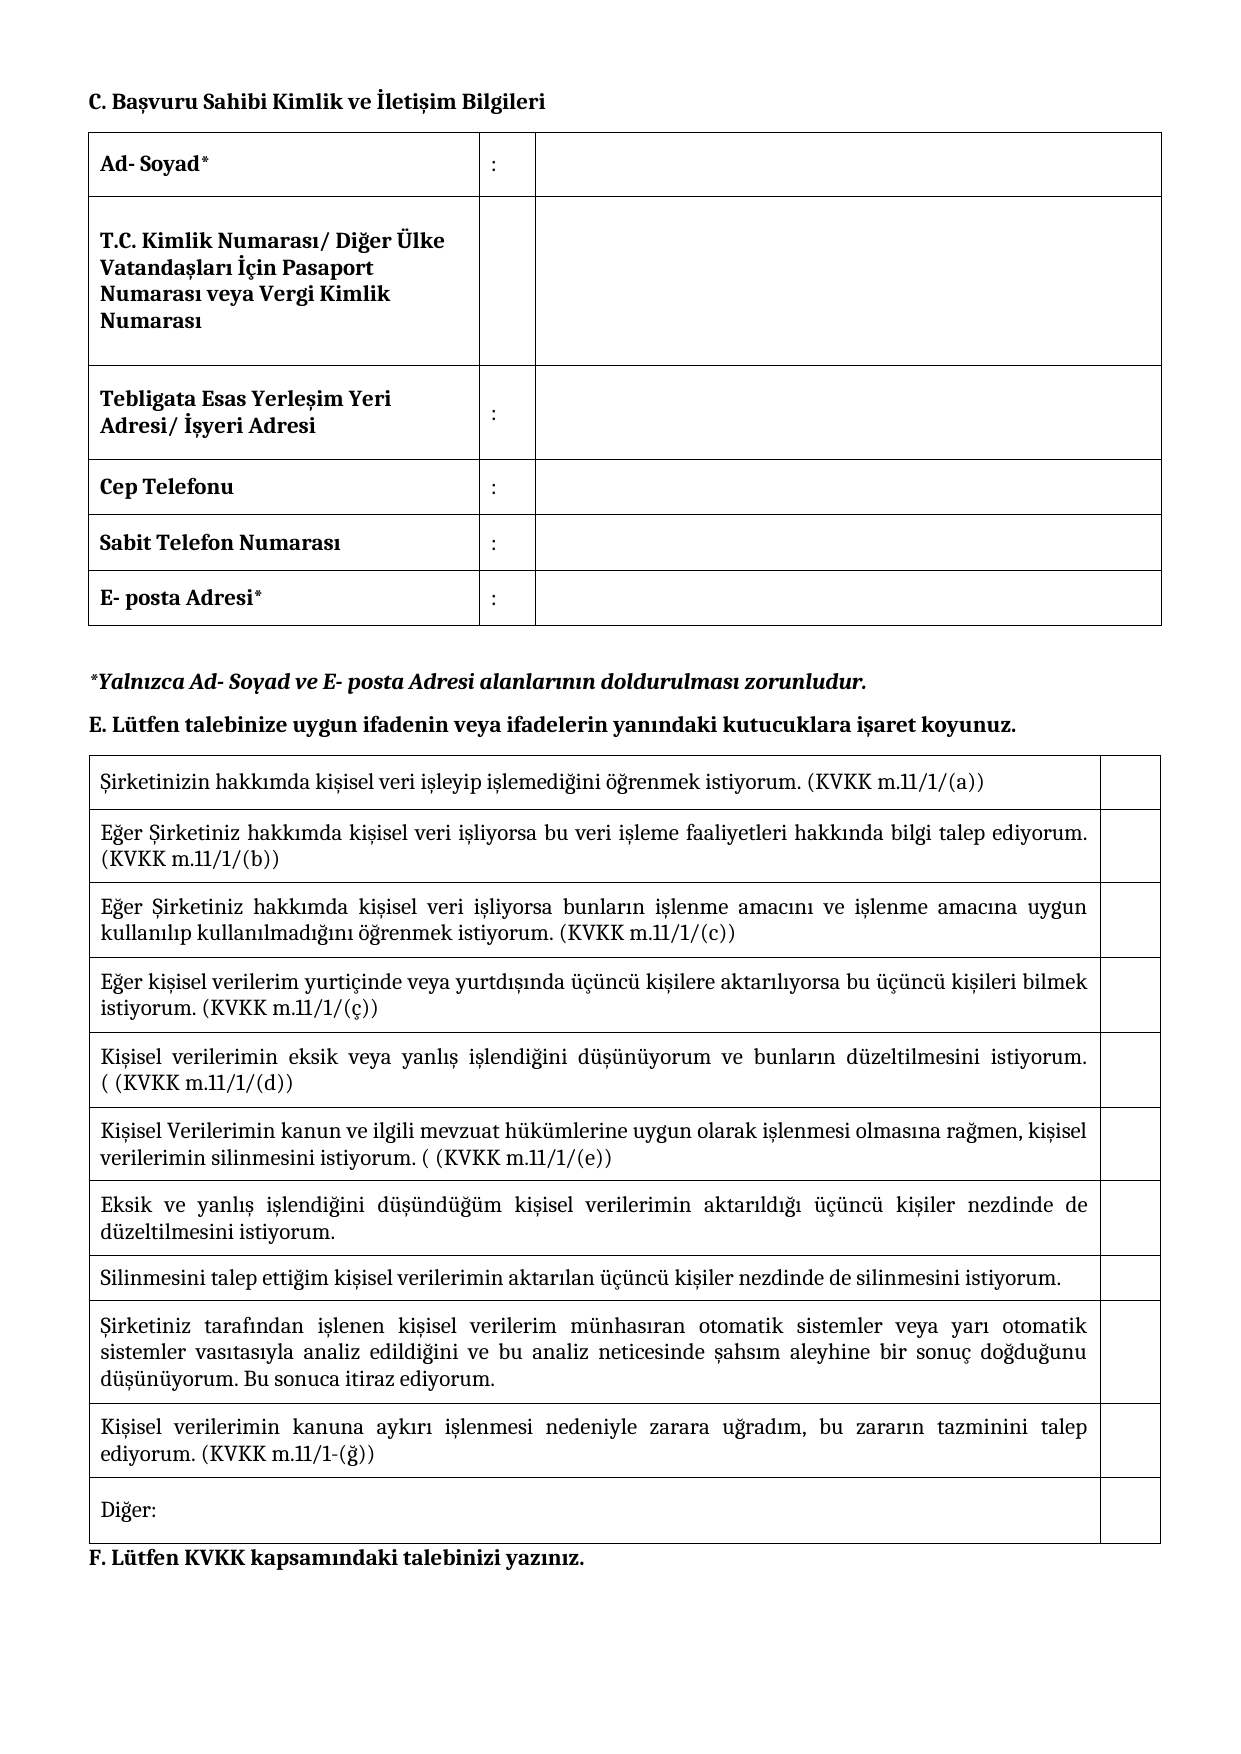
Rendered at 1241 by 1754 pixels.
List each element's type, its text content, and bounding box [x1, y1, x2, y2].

table_cell Kişisel Verilerimin kanun ve ilgili mevzuat hükümlerine uygun olarak işlenmesi olmasına rağmen, kişisel verilerimin silinmesini istiyorum. ( (KVKK m.11/1/(e)) [90, 1108, 1100, 1180]
table_cell Tebligata Esas Yerleşim Yeri Adresi/ İşyeri Adresi [89, 366, 479, 459]
table_header Şirketinizin hakkımda kişisel veri işleyip işlemediğini öğrenmek istiyorum. (KVKK m.11/1/(a)) [90, 756, 1100, 809]
table_cell [1101, 958, 1160, 1032]
table_cell Diğer: [90, 1478, 1100, 1543]
table_cell [1101, 1256, 1160, 1300]
table_cell [536, 460, 1161, 514]
table_cell [1101, 883, 1160, 957]
table_cell : [480, 571, 535, 625]
table_cell [1101, 810, 1160, 882]
table_cell [1101, 1478, 1160, 1543]
table_cell : [480, 460, 535, 514]
table_cell Eğer kişisel verilerim yurtiçinde veya yurtdışında üçüncü kişilere aktarılıyorsa bu üçüncü kişileri bilmek istiyorum. (KVKK m.11/1/(ç)) [90, 958, 1100, 1032]
table_cell Eğer Şirketiniz hakkımda kişisel veri işliyorsa bu veri işleme faaliyetleri hakkında bilgi talep ediyorum. (KVKK m.11/1/(b)) [90, 810, 1100, 882]
table_cell Eksik ve yanlış işlendiğini düşündüğüm kişisel verilerimin aktarıldığı üçüncü kişiler nezdinde de düzeltilmesini istiyorum. [90, 1181, 1100, 1255]
table_cell Sabit Telefon Numarası [89, 515, 479, 570]
table_cell : [480, 366, 535, 459]
list E. Lütfen talebinize uygun ifadenin veya ifadelerin yanındaki kutucuklara işaret koyunuz. [89, 712, 1122, 738]
table_cell [536, 571, 1161, 625]
table_cell [536, 515, 1161, 570]
table_cell [1101, 1108, 1160, 1180]
table_cell [480, 197, 535, 365]
table_cell Cep Telefonu [89, 460, 479, 514]
table_cell Kişisel verilerimin eksik veya yanlış işlendiğini düşünüyorum ve bunların düzeltilmesini istiyorum. ( (KVKK m.11/1/(d)) [90, 1033, 1100, 1107]
table_cell [536, 366, 1161, 459]
table_cell [1101, 1033, 1160, 1107]
table_cell Eğer Şirketiniz hakkımda kişisel veri işliyorsa bunların işlenme amacını ve işlenme amacına uygun kullanılıp kullanılmadığını öğrenmek istiyorum. (KVKK m.11/1/(c)) [90, 883, 1100, 957]
table_cell [1101, 1301, 1160, 1403]
text C. Başvuru Sahibi Kimlik ve İletişim Bilgileri [89, 89, 1122, 115]
table_header [1101, 756, 1160, 809]
table_cell [1101, 1404, 1160, 1477]
table_cell Kişisel verilerimin kanuna aykırı işlenmesi nedeniyle zarara uğradım, bu zararın tazminini talep ediyorum. (KVKK m.11/1-(ğ)) [90, 1404, 1100, 1477]
table_cell T.C. Kimlik Numarası/ Diğer Ülke Vatandaşları İçin Pasaport Numarası veya Vergi Kimlik Numarası [89, 197, 479, 365]
table_cell E- posta Adresi* [89, 571, 479, 625]
table_header [536, 133, 1161, 196]
text *Yalnızca Ad- Soyad ve E- posta Adresi alanlarının doldurulması zorunludur. [89, 669, 1122, 695]
table_cell Şirketiniz tarafından işlenen kişisel verilerim münhasıran otomatik sistemler veya yarı otomatik sistemler vasıtasıyla analiz edildiğini ve bu analiz neticesinde şahsım aleyhine bir sonuç doğduğunu düşünüyorum. Bu sonuca itiraz ediyorum. [90, 1301, 1100, 1403]
table_header : [480, 133, 535, 196]
table_cell [1101, 1181, 1160, 1255]
table_cell : [480, 515, 535, 570]
table_cell [536, 197, 1161, 365]
table_cell Silinmesini talep ettiğim kişisel verilerimin aktarılan üçüncü kişiler nezdinde de silinmesini istiyorum. [90, 1256, 1100, 1300]
table_header Ad- Soyad* [89, 133, 479, 196]
text F. Lütfen KVKK kapsamındaki talebinizi yazınız. [89, 1544, 1122, 1571]
